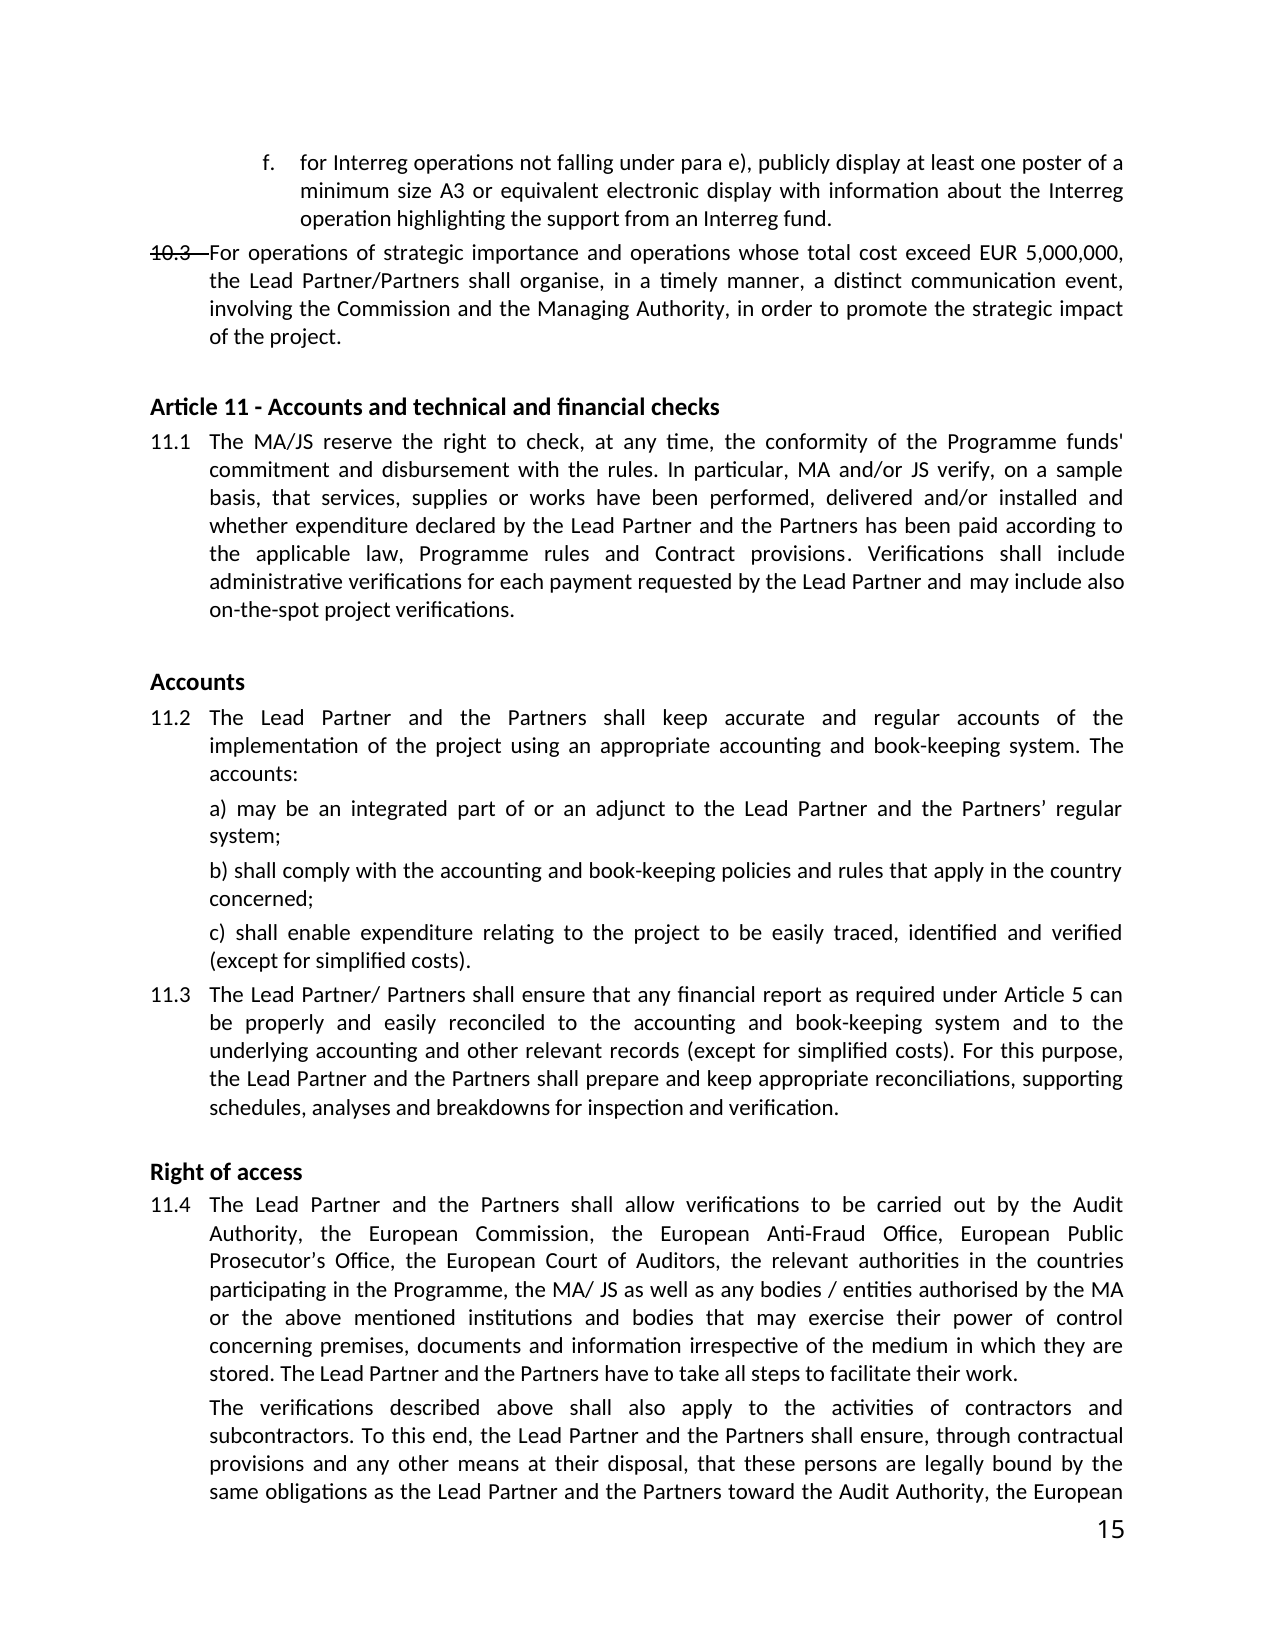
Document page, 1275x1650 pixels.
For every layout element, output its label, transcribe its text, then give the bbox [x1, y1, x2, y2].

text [209, 1393, 1125, 1505]
list Right of access [150, 1156, 1125, 1186]
text b) shall comply with the accounting and book-keeping policies and rules that apply in the country concerned; [209, 856, 1125, 912]
text Accounts [150, 667, 1125, 697]
list The Lead Partner/ Partners shall ensure that any financial report as required under Article 5 can be properly and easily reconciled to the accounting and book-keeping system and to the underlying accounting and other relevant records (except for simplified costs). For this purpose, the Lead Partner and the Partners shall prepare and keep appropriate reconciliations, supporting schedules, analyses and breakdowns for inspection and verification. [150, 981, 1125, 1121]
list For operations of strategic importance and operations whose total cost exceed EUR 5,000,000, the Lead Partner/Partners shall organise, in a timely manner, a distinct communication event, involving the Commission and the Managing Authority, in order to promote the strategic impact of the project. [150, 238, 1125, 350]
list for Interreg operations not falling under para e), publicly display at least one poster of a minimum size A3 or equivalent electronic display with information about the Interreg operation highlighting the support from an Interreg fund. [262, 148, 1125, 232]
list The MA/JS reserve the right to check, at any time, the conformity of the Programme funds' commitment and disbursement with the rules. In particular, MA and/or JS verify, on a sample basis, that services, supplies or works have been performed, delivered and/or installed and whether expenditure declared by the Lead Partner and the Partners has been paid according to the applicable law, Programme rules and Contract provisions. Verifications shall include administrative verifications for each payment requested by the Lead Partner and may include also on-the-spot project verifications. [150, 427, 1125, 623]
text c) shall enable expenditure relating to the project to be easily traced, identified and verified (except for simplified costs). [209, 918, 1125, 974]
text a) may be an integrated part of or an adjunct to the Lead Partner and the Partners’ regular system; [209, 794, 1125, 850]
list The Lead Partner and the Partners shall allow verifications to be carried out by the Audit Authority, the European Commission, the European Anti-Fraud Office, European Public Prosecutor’s Office, the European Court of Auditors, the relevant authorities in the countries participating in the Programme, the MA/ JS as well as any bodies / entities authorised by the MA or the above mentioned institutions and bodies that may exercise their power of control concerning premises, documents and information irrespective of the medium in which they are stored. The Lead Partner and the Partners have to take all steps to facilitate their work. [150, 1191, 1125, 1387]
list The Lead Partner and the Partners shall keep accurate and regular accounts of the implementation of the project using an appropriate accounting and book-keeping system. The accounts: [150, 703, 1125, 787]
text Article 11 - Accounts and technical and financial checks [150, 391, 1125, 421]
